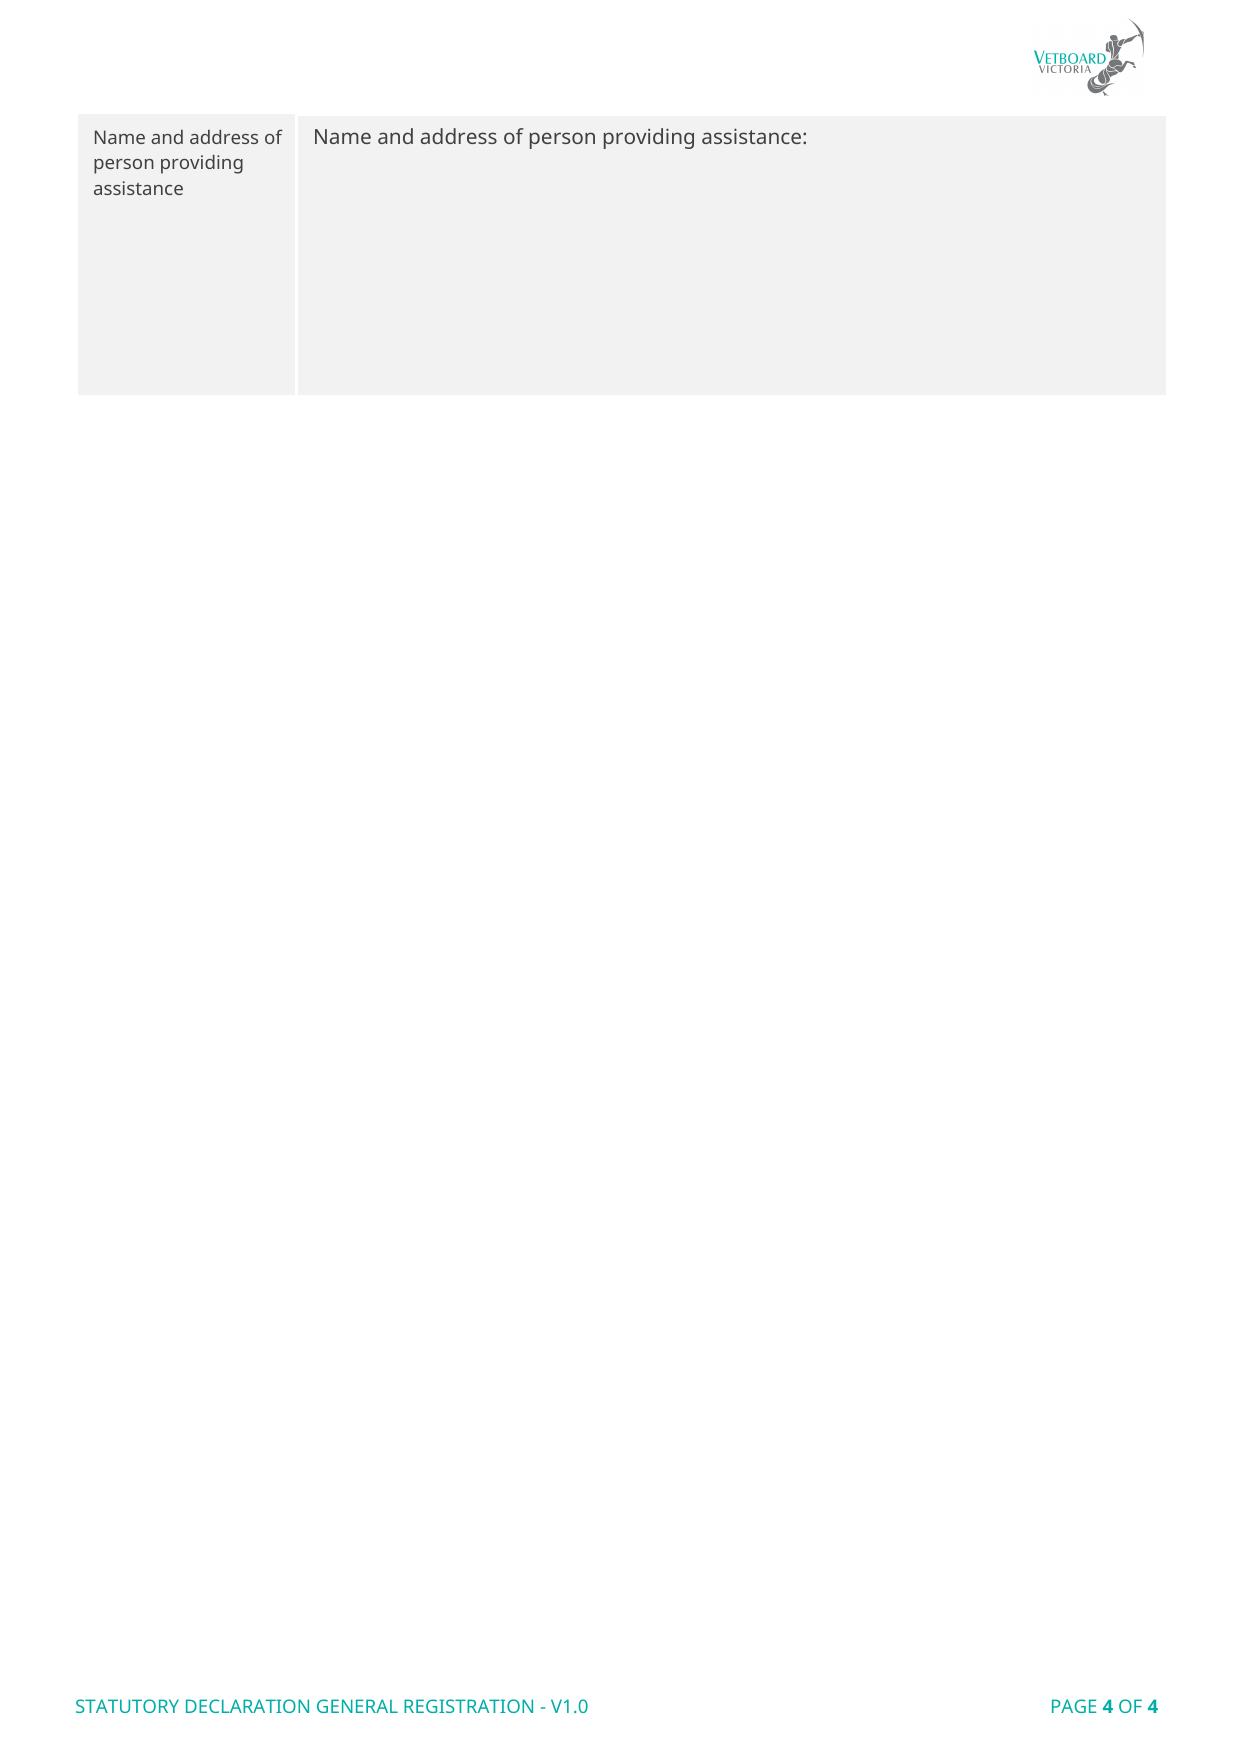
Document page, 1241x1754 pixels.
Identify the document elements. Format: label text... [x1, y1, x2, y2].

table_cell Name and address of person providing assistance [78, 114, 295, 395]
picture [1031, 17, 1144, 96]
table_cell Name and address of person providing assistance: [298, 116, 1166, 395]
